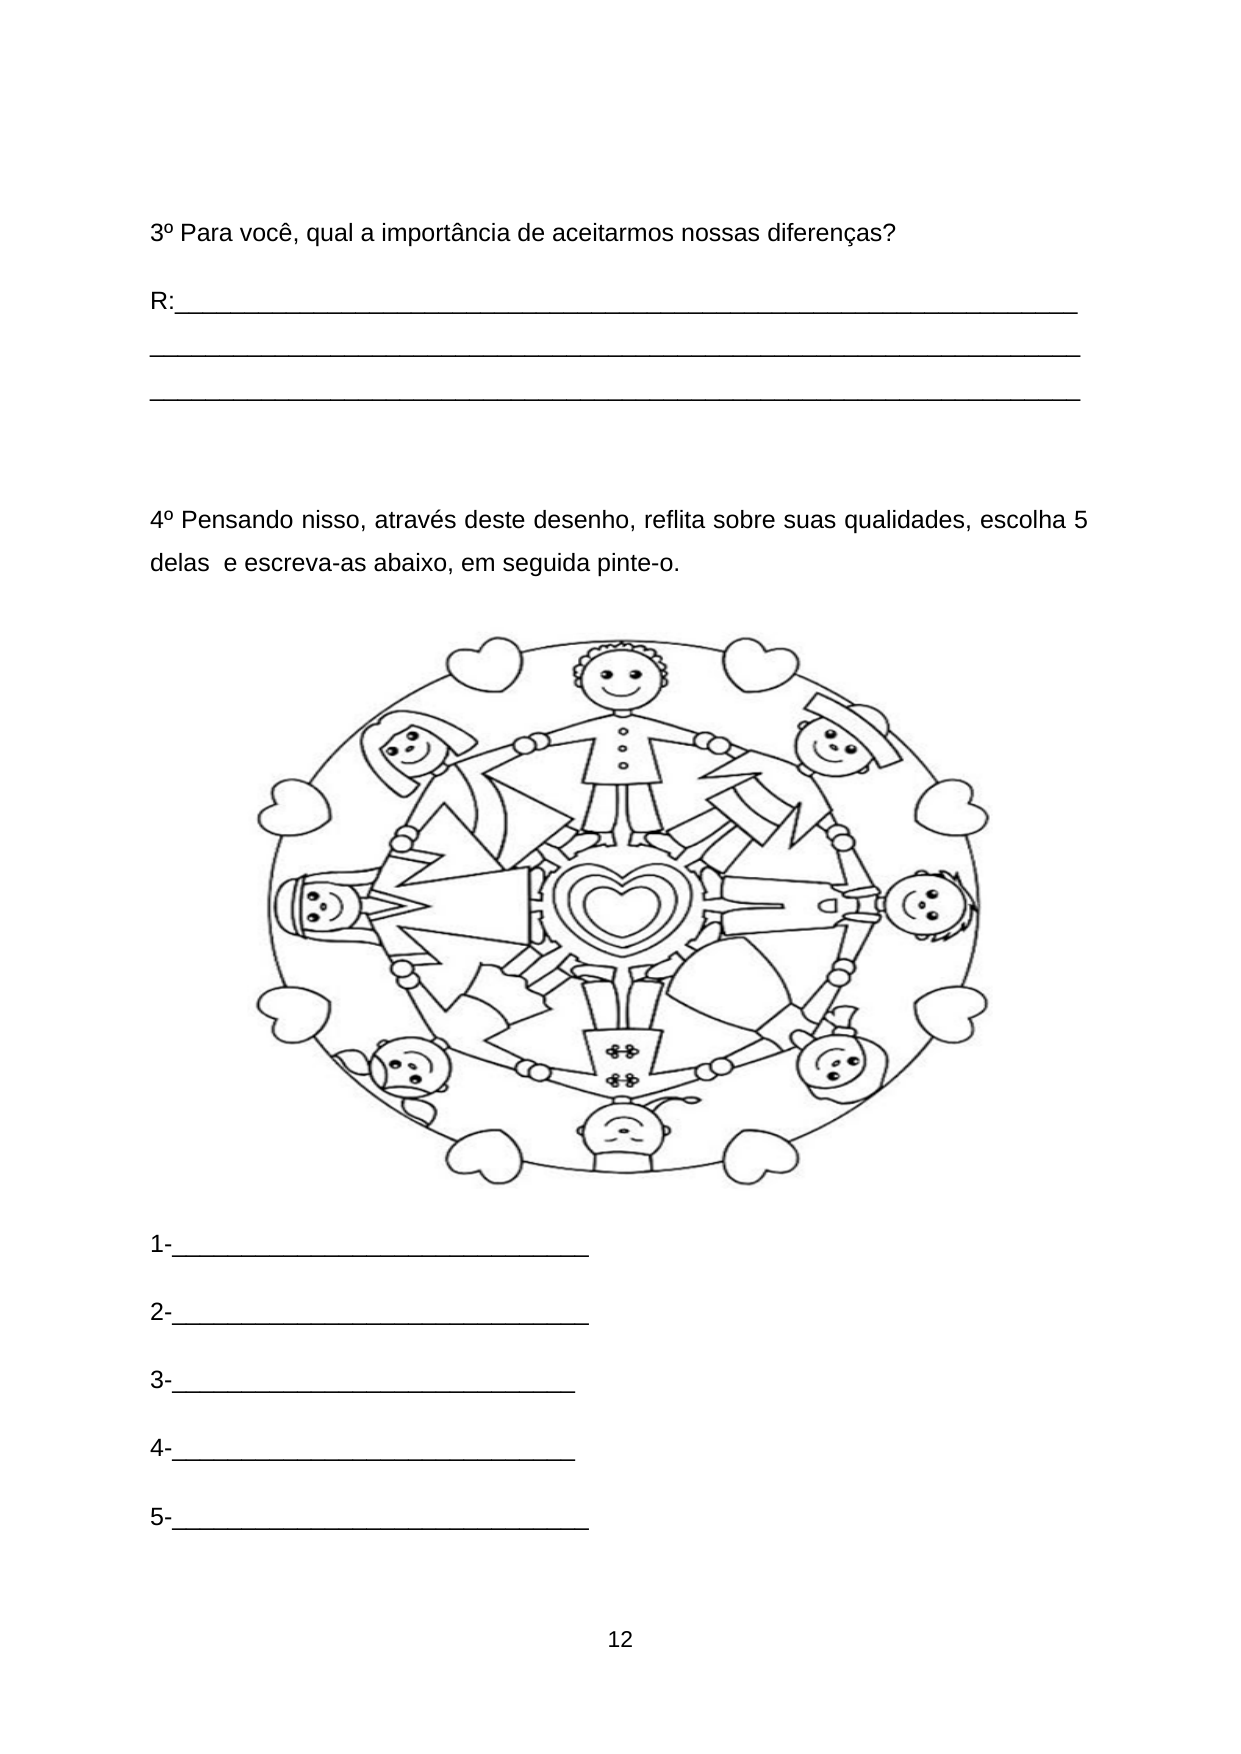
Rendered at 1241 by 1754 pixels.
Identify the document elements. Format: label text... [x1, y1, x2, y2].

text 4º Pensando nisso, através deste desenho, reflita sobre suas qualidades, escolha 5 delas e escreva-as abaixo, em seguida pinte-o. [150, 505, 1090, 577]
text 3º Para você, qual a importância de aceitarmos nossas diferenças? [150, 218, 1090, 247]
text 5-______________________________ [150, 1502, 1090, 1530]
text 1-______________________________ [150, 1229, 1090, 1258]
text 4-_____________________________ [150, 1433, 1090, 1462]
text 2-______________________________ [150, 1297, 1090, 1326]
picture [247, 616, 993, 1191]
text 3-_____________________________ [150, 1365, 1090, 1394]
text R:_______________________________________________________________________________________________________________________________________________________________________________________________________ [150, 286, 1090, 401]
